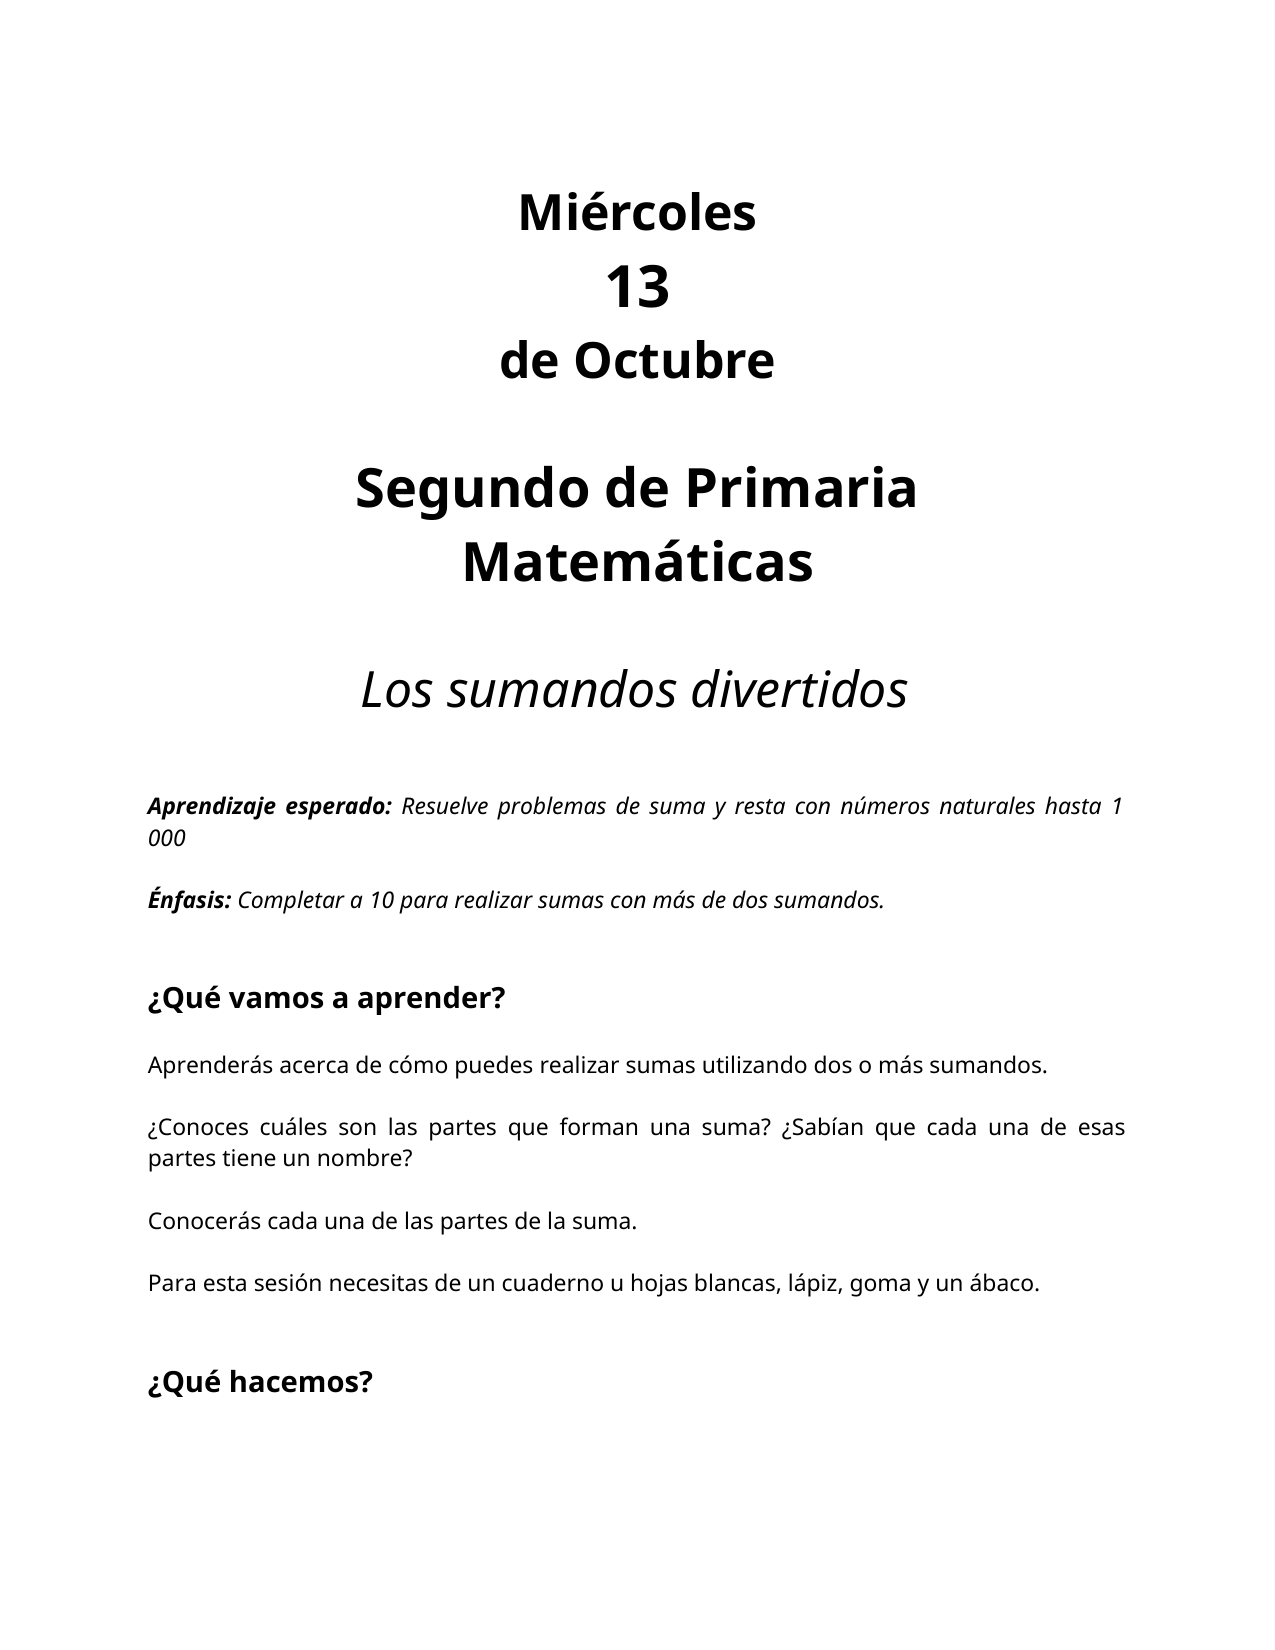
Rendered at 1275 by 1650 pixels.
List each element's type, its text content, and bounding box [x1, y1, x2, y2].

text Matemáticas [148, 523, 1127, 597]
text Miércoles [148, 177, 1127, 245]
text Segundo de Primaria [148, 450, 1127, 523]
text Para esta sesión necesitas de un cuaderno u hojas blancas, lápiz, goma y un ábaco. [148, 1267, 1127, 1299]
text 13 [148, 245, 1127, 325]
text Conocerás cada una de las partes de la suma. [148, 1205, 1127, 1236]
text de Octubre [148, 325, 1127, 393]
text Énfasis: Completar a 10 para realizar sumas con más de dos sumandos. [148, 884, 1127, 915]
text ¿Conoces cuáles son las partes que forman una suma? ¿Sabían que cada una de esas partes tiene un nombre? [148, 1111, 1127, 1174]
text Aprendizaje esperado: Resuelve problemas de suma y resta con números naturales hasta 1 000 [148, 790, 1127, 853]
text ¿Qué vamos a aprender? [148, 978, 1127, 1017]
text Aprenderás acerca de cómo puedes realizar sumas utilizando dos o más sumandos. [148, 1049, 1127, 1080]
text ¿Qué hacemos? [148, 1361, 1127, 1401]
text Los sumandos divertidos [148, 654, 1127, 722]
